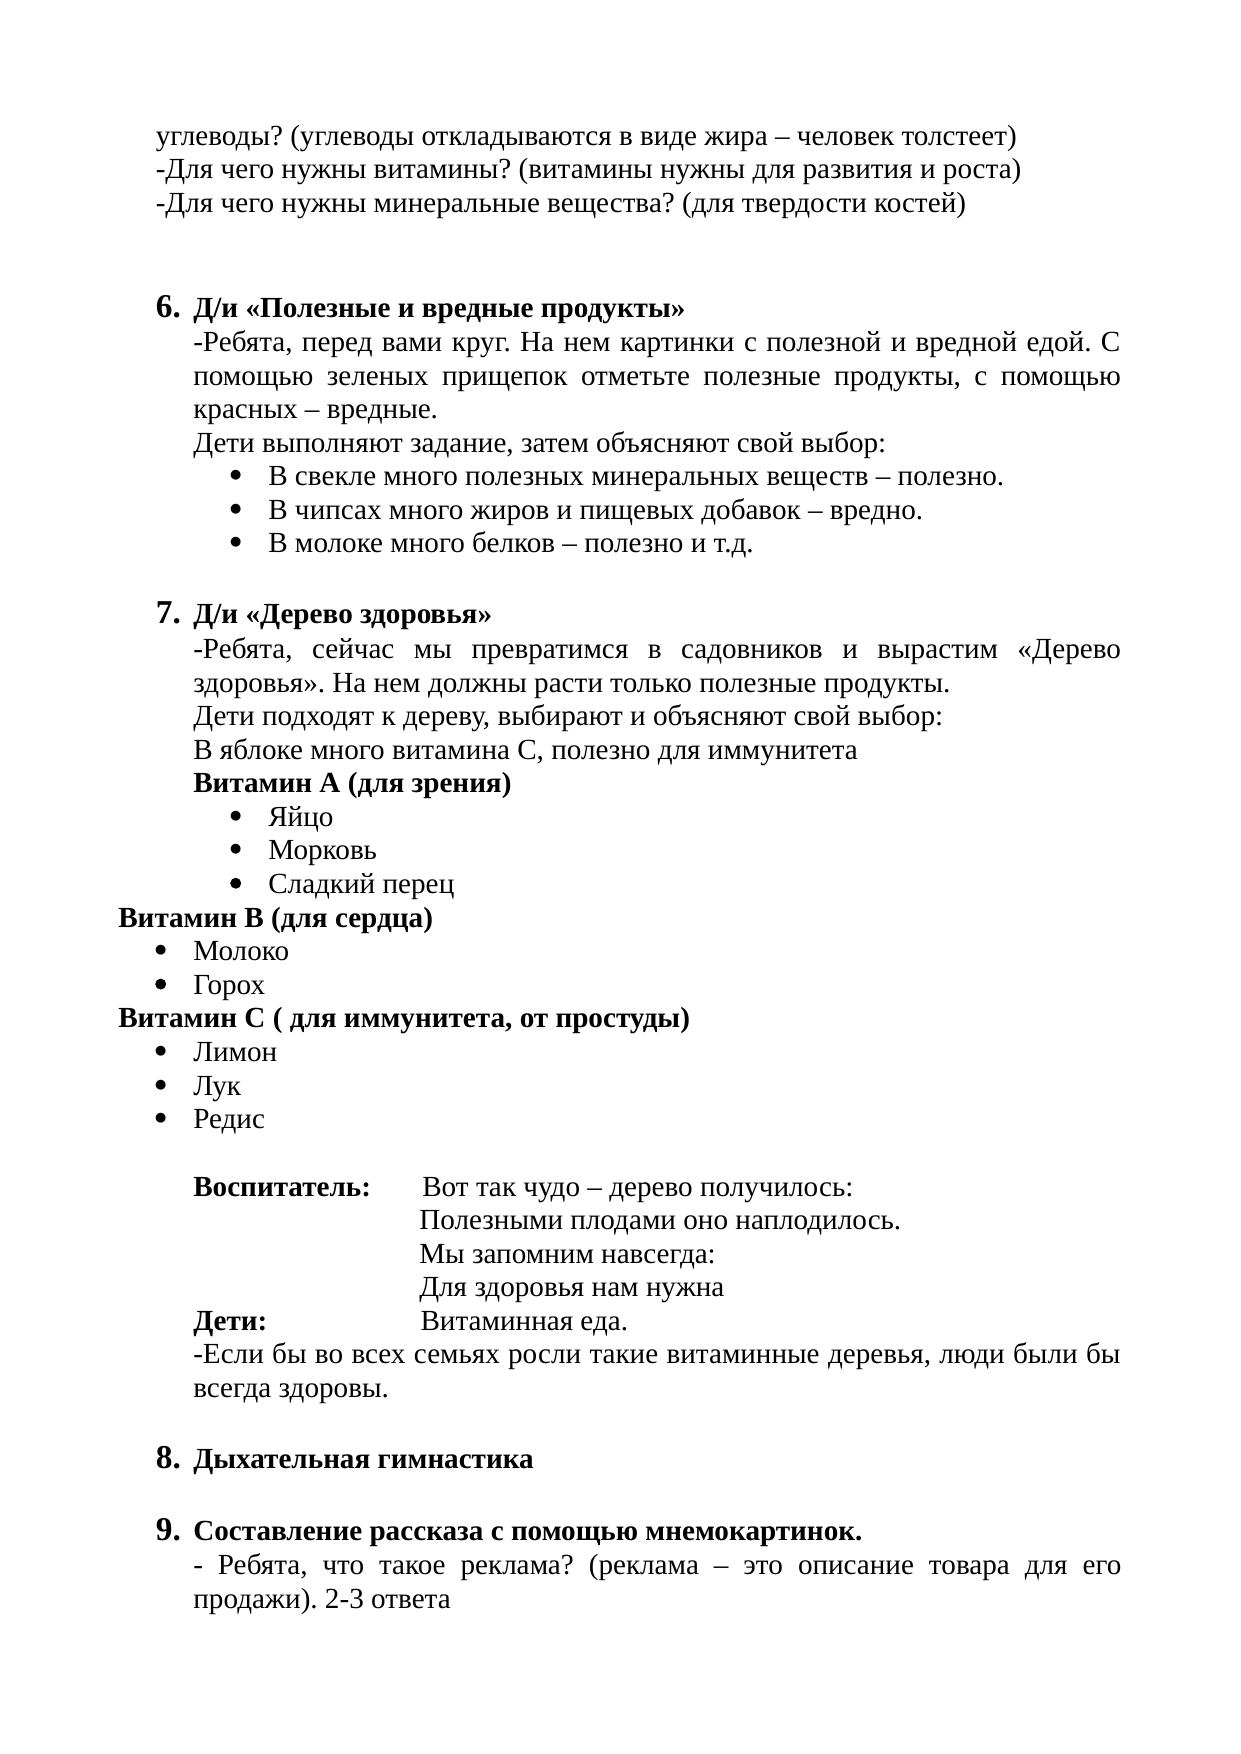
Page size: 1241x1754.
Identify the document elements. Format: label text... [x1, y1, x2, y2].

text Витамин В (для сердца) [118, 900, 1122, 933]
list В чипсах много жиров и пищевых добавок – вредно. [231, 492, 1122, 526]
list Лук [156, 1068, 1122, 1101]
list В свекле много полезных минеральных веществ – полезно. [231, 458, 1122, 492]
list Горох [156, 967, 1122, 1001]
text -Ребята, перед вами круг. На нем картинки с полезной и вредной едой. С помощью зеленых прищепок отметьте полезные продукты, с помощью красных – вредные. [193, 324, 1122, 425]
list Редис [156, 1101, 1122, 1135]
text - Ребята, что такое реклама? (реклама – это описание товара для его продажи). 2-3 ответа [193, 1547, 1122, 1614]
text Дети выполняют задание, затем объясняют свой выбор: [193, 425, 1122, 458]
text Для здоровья нам нужна [193, 1269, 1122, 1303]
list Сладкий перец [231, 866, 1122, 900]
list Молоко [156, 933, 1122, 967]
list Лимон [156, 1034, 1122, 1068]
text В яблоке много витамина С, полезно для иммунитета [193, 732, 1122, 765]
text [156, 118, 1122, 152]
text Полезными плодами оно наплодилось. [193, 1202, 1122, 1236]
text Витамин С ( для иммунитета, от простуды) [118, 1001, 1122, 1034]
text -Ребята, сейчас мы превратимся в садовников и вырастим «Дерево здоровья». На нем должны расти только полезные продукты. [193, 631, 1122, 698]
list Яйцо [231, 799, 1122, 832]
list Д/и «Дерево здоровья» [156, 593, 1122, 631]
list Морковь [231, 832, 1122, 866]
list Составление рассказа с помощью мнемокартинок. [156, 1509, 1122, 1547]
text Витамин А (для зрения) [193, 765, 1122, 799]
list Дыхательная гимнастика [156, 1437, 1122, 1475]
text -Если бы во всех семьях росли такие витаминные деревья, люди были бы всегда здоровы. [193, 1336, 1122, 1403]
list В молоке много белков – полезно и т.д. [231, 526, 1122, 559]
text Воспитатель: Вот так чудо – дерево получилось: [193, 1169, 1122, 1202]
text Мы запомним навсегда: [193, 1236, 1122, 1269]
text -Для чего нужны витамины? (витамины нужны для развития и роста) [156, 152, 1122, 185]
text -Для чего нужны минеральные вещества? (для твердости костей) [156, 185, 1122, 219]
list Д/и «Полезные и вредные продукты» [156, 286, 1122, 324]
text Дети подходят к дереву, выбирают и объясняют свой выбор: [193, 698, 1122, 732]
text Дети: Витаминная еда. [193, 1303, 1122, 1336]
